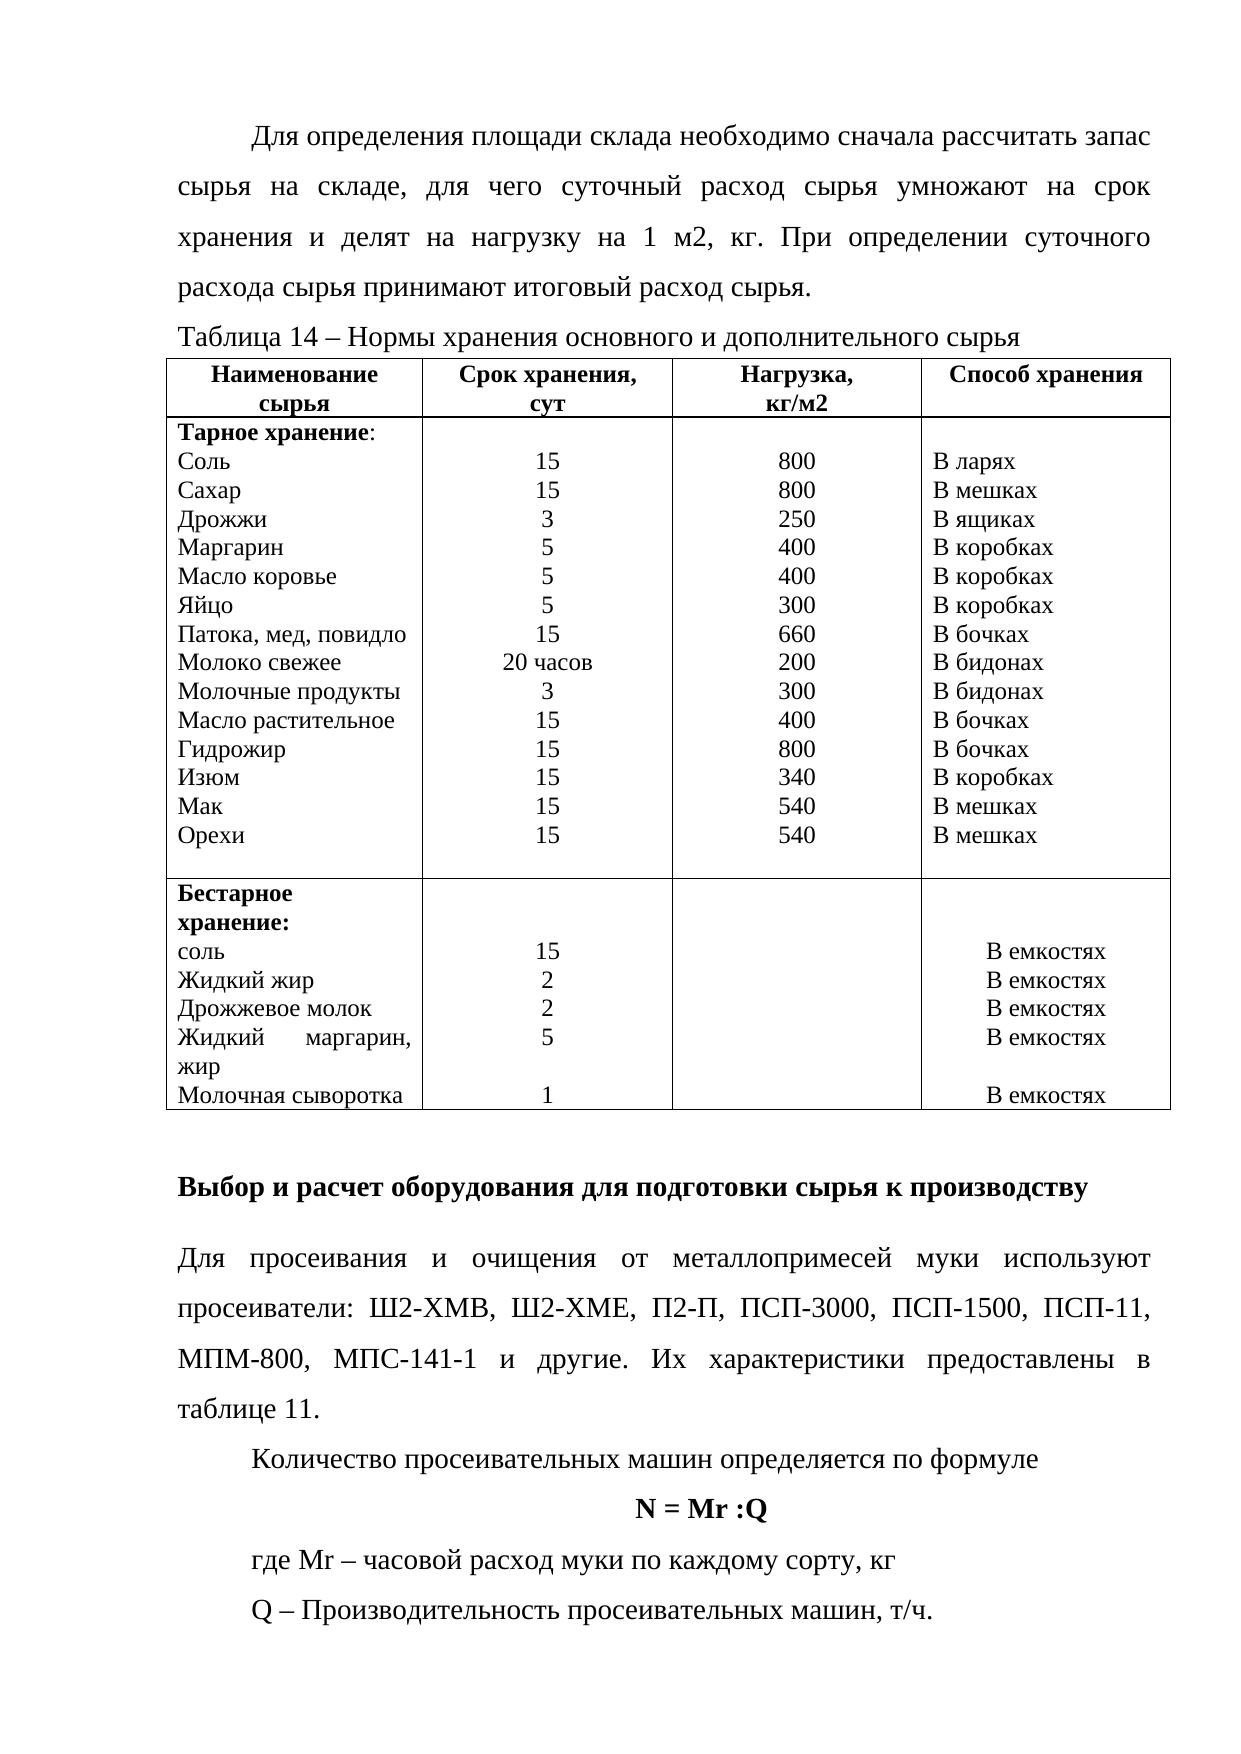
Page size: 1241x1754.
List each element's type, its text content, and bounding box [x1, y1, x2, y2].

table_cell 15 2 2 5 1 [423, 879, 672, 1108]
table_cell Бестарное хранение: соль Жидкий жир Дрожжевое молок Жидкий маргарин, жир Молочная сыворотка [167, 879, 422, 1108]
table_cell В емкостях В емкостях В емкостях В емкостях В емкостях [922, 879, 1170, 1108]
table_cell [673, 879, 921, 1108]
text где Mr – часовой расход муки по каждому сорту, кг [177, 1542, 1152, 1576]
table_header Нагрузка, кг/м2 [673, 359, 921, 416]
table_header Способ хранения [922, 359, 1170, 416]
table_cell 800 800 250 400 400 300 660 200 300 400 800 340 540 540 [673, 418, 921, 877]
text Таблица 14 – Нормы хранения основного и дополнительного сырья [177, 319, 1152, 353]
table_header Наименование сырья [167, 359, 422, 416]
text Выбор и расчет оборудования для подготовки сырья к производству [177, 1169, 1152, 1202]
table_header Срок хранения, сут [423, 359, 672, 416]
table_cell Тарное хранение: Соль Сахар Дрожжи Маргарин Масло коровье Яйцо Патока, мед, повидло Молоко свежее Молочные продукты Масло растительное Гидрожир Изюм Мак Орехи [167, 418, 422, 877]
text N = Mr :Q [177, 1492, 1152, 1525]
text Для определения площади склада необходимо сначала рассчитать запас сырья на складе, для чего суточный расход сырья умножают на срок хранения и делят на нагрузку на 1 м2, кг. При определении суточного расхода сырья принимают итоговый расход сырья. [177, 118, 1152, 303]
text Q – Производительность просеивательных машин, т/ч. [177, 1592, 1152, 1626]
text Количество просеивательных машин определяется по формуле [177, 1441, 1152, 1475]
table_cell 15 15 3 5 5 5 15 20 часов 3 15 15 15 15 15 [423, 418, 672, 877]
text Для просеивания и очищения от металлопримесей муки используют просеиватели: Ш2-ХМВ, Ш2-ХМЕ, П2-П, ПСП-3000, ПСП-1500, ПСП-11, МПМ-800, МПС-141-1 и другие. Их характеристики предоставлены в таблице 11. [177, 1240, 1152, 1424]
table_cell В ларях В мешках В ящиках В коробках В коробках В коробках В бочках В бидонах В бидонах В бочках В бочках В коробках В мешках В мешках [922, 418, 1170, 877]
